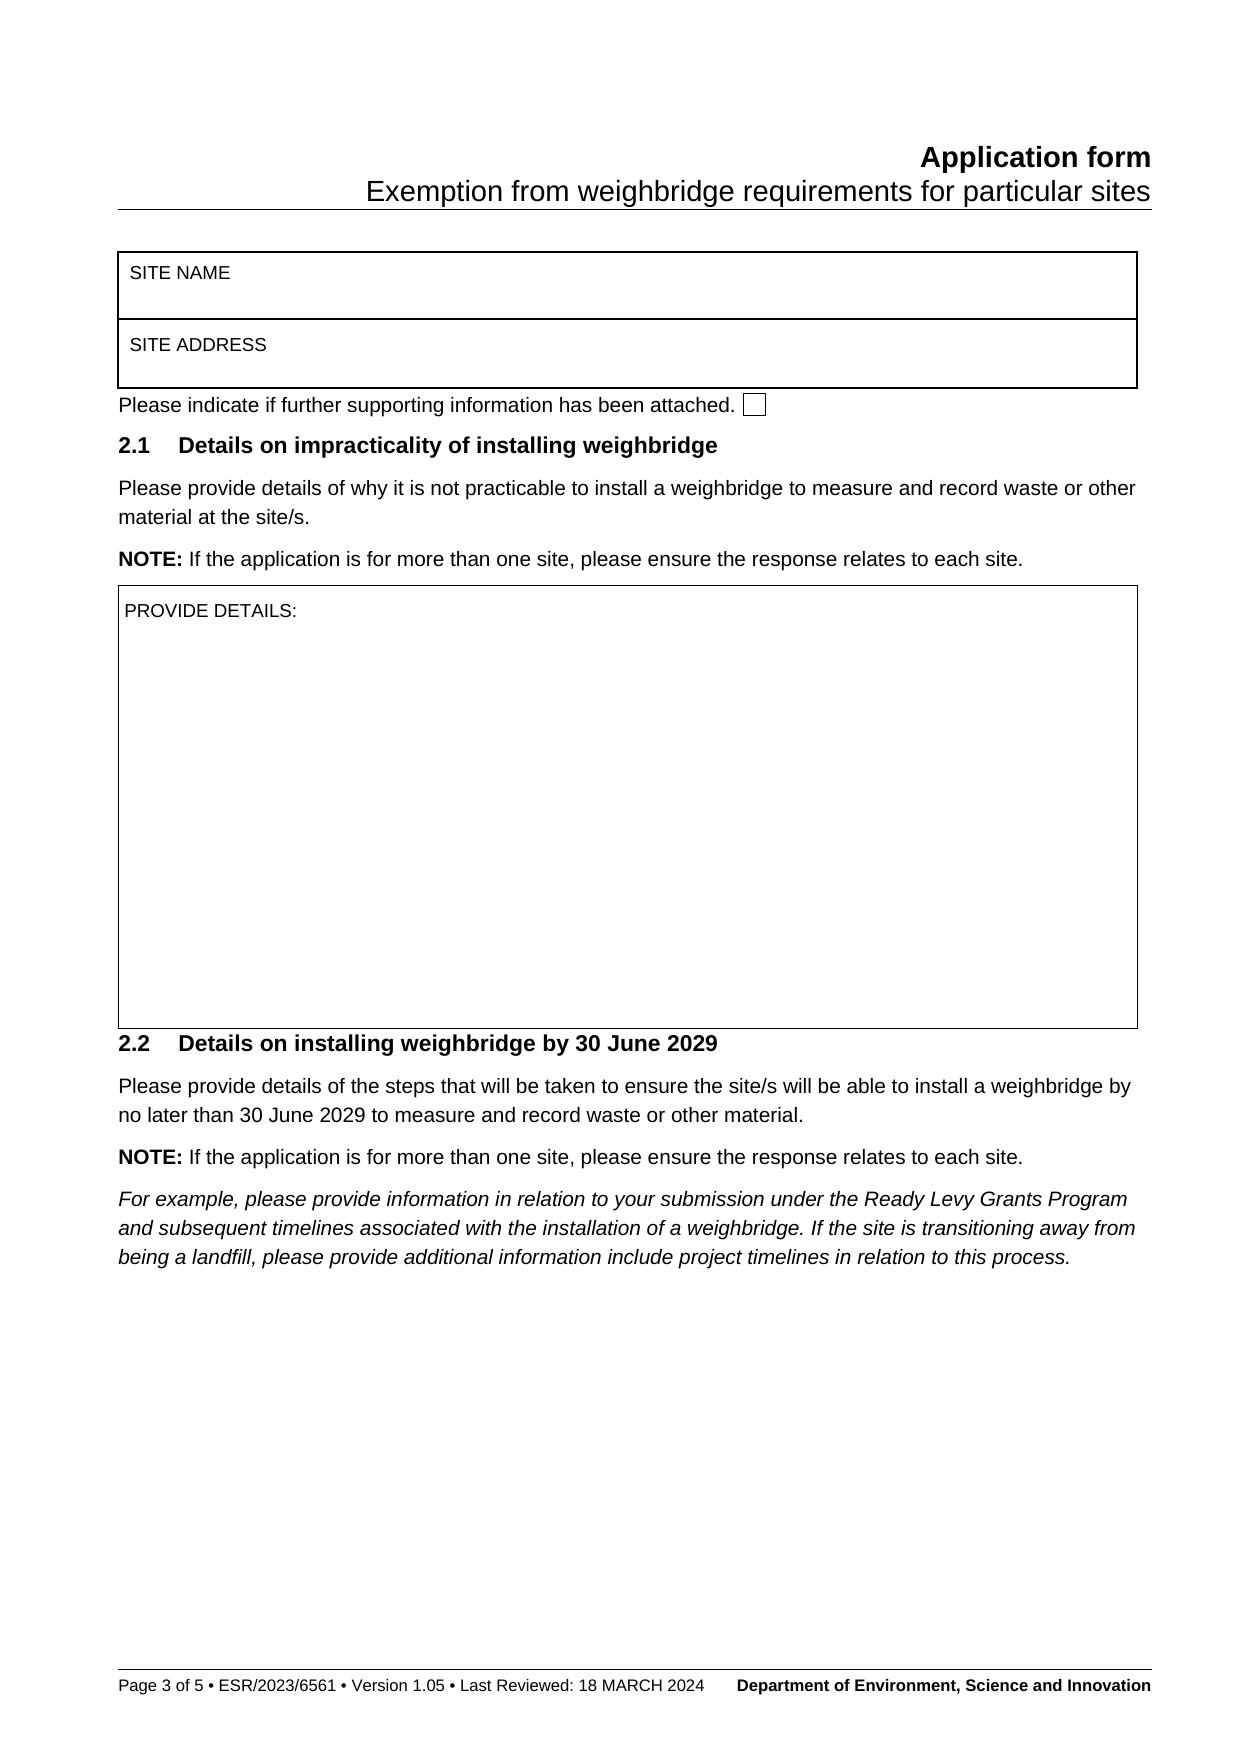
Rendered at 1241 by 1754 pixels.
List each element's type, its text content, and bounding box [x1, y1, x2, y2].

text For example, please provide information in relation to your submission under the Ready Levy Grants Program and subsequent timelines associated with the installation of a weighbridge. If the site is transitioning away from being a landfill, please provide additional information include project timelines in relation to this process. [118, 1183, 1152, 1270]
subtitle Details on impracticality of installing weighbridge [118, 430, 1152, 459]
text Please provide details of the steps that will be taken to ensure the site/s will be able to install a weighbridge by no later than 30 June 2029 to measure and record waste or other material. [118, 1070, 1152, 1128]
table_header PROVIDE DETAILS: [119, 586, 1137, 1027]
text NOTE: If the application is for more than one site, please ensure the response relates to each site. [118, 543, 1152, 572]
table_cell SITE ADDRESS [119, 320, 1136, 387]
text NOTE: If the application is for more than one site, please ensure the response relates to each site. [118, 1141, 1152, 1170]
subtitle Details on installing weighbridge by 30 June 2029 [118, 1028, 1152, 1058]
text Please provide details of why it is not practicable to install a weighbridge to measure and record waste or other material at the site/s. [118, 472, 1152, 530]
text Please indicate if further supporting information has been attached. [118, 389, 1152, 418]
table_cell SITE NAME [119, 253, 1136, 317]
